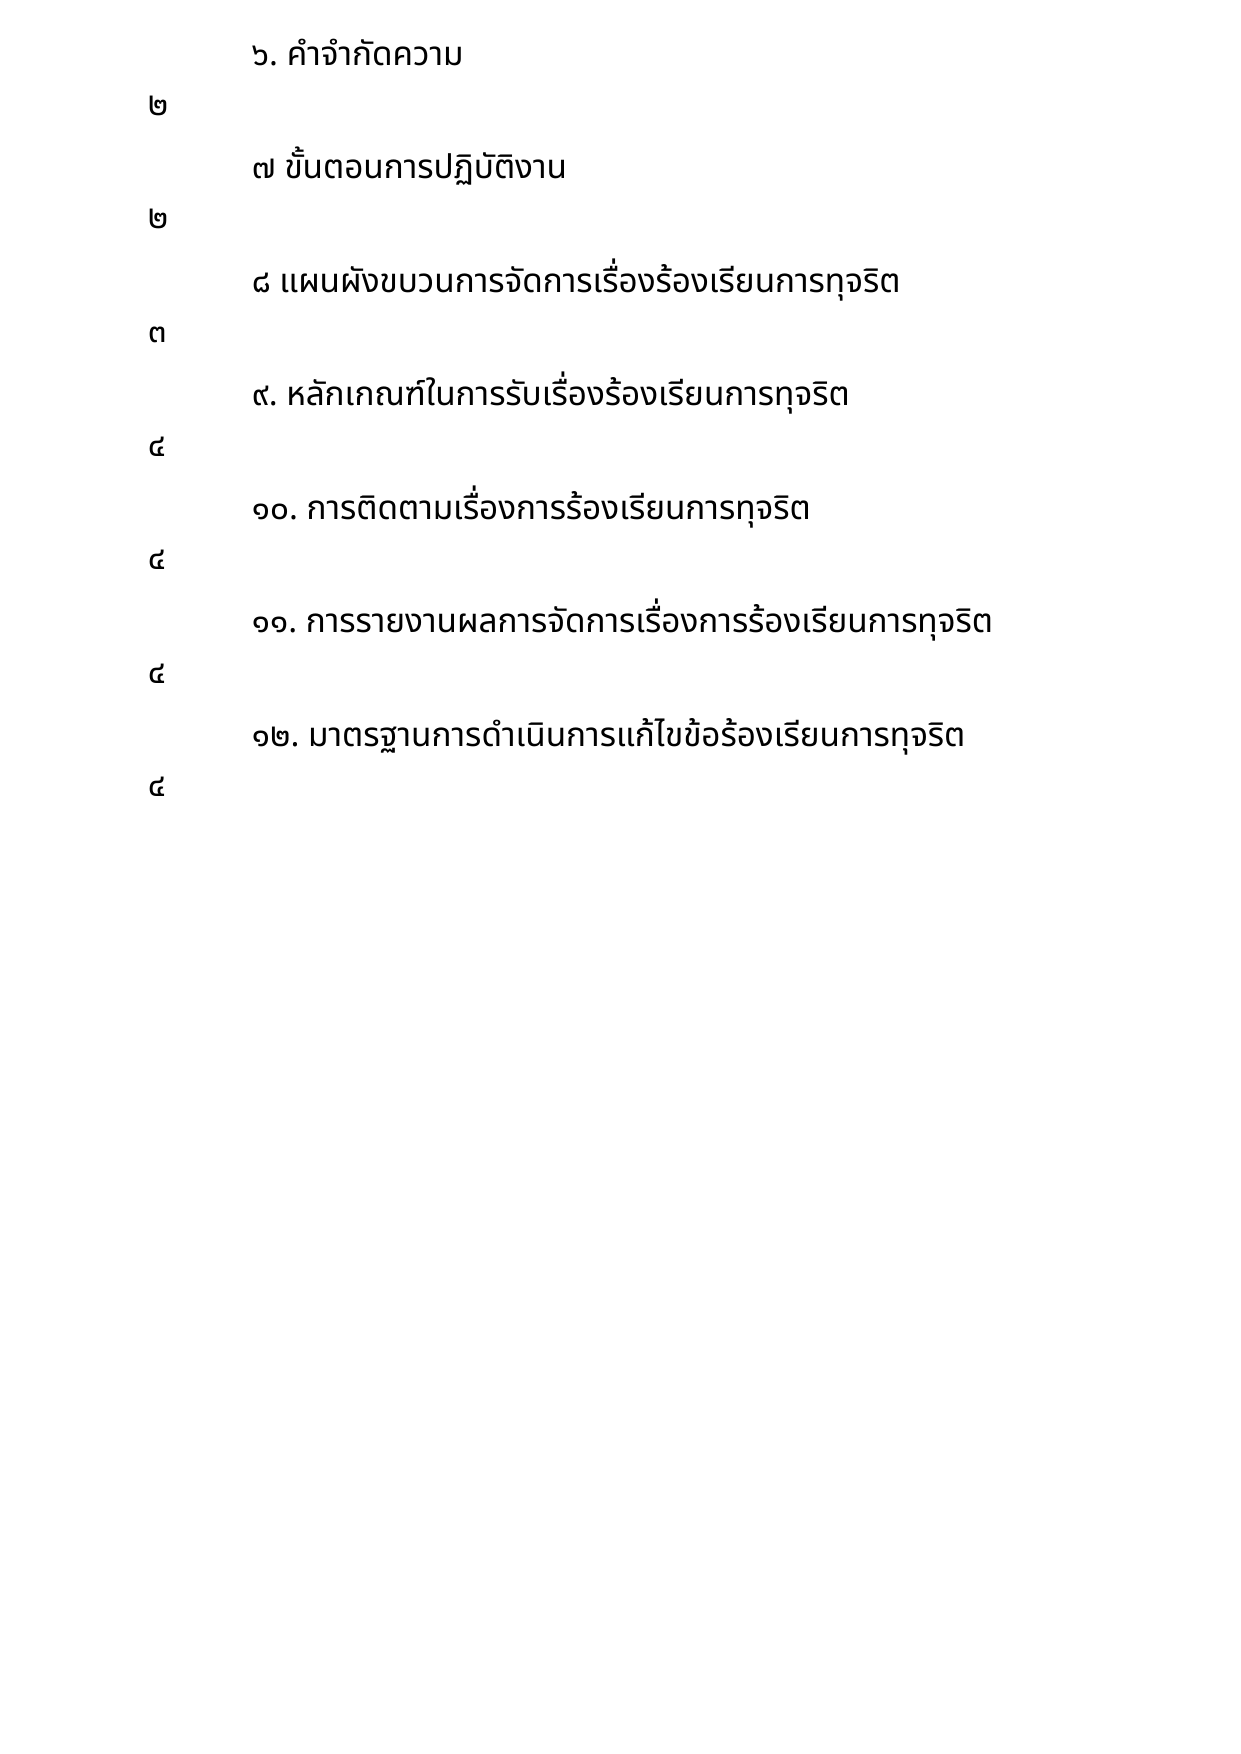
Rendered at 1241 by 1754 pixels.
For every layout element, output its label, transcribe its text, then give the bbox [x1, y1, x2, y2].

text ๙. หลักเกณฑ์ในการรับเรื่องร้องเรียนการทุจริต ๔ [148, 370, 1122, 471]
text ๖. คำจำกัดความ ๒ [148, 29, 1122, 131]
text ๑๒. มาตรฐานการดำเนินการแก้ไขข้อร้องเรียนการทุจริต ๔ [148, 711, 1122, 812]
text ๗ ขั้นตอนการปฏิบัติงาน ๒ [148, 143, 1122, 244]
text ๑๑. การรายงานผลการจัดการเรื่องการร้องเรียนการทุจริต ๔ [148, 597, 1122, 698]
text ๑๐. การติดตามเรื่องการร้องเรียนการทุจริต ๔ [148, 483, 1122, 584]
text ๘ แผนผังขบวนการจัดการเรื่องร้องเรียนการทุจริต ๓ [148, 256, 1122, 357]
